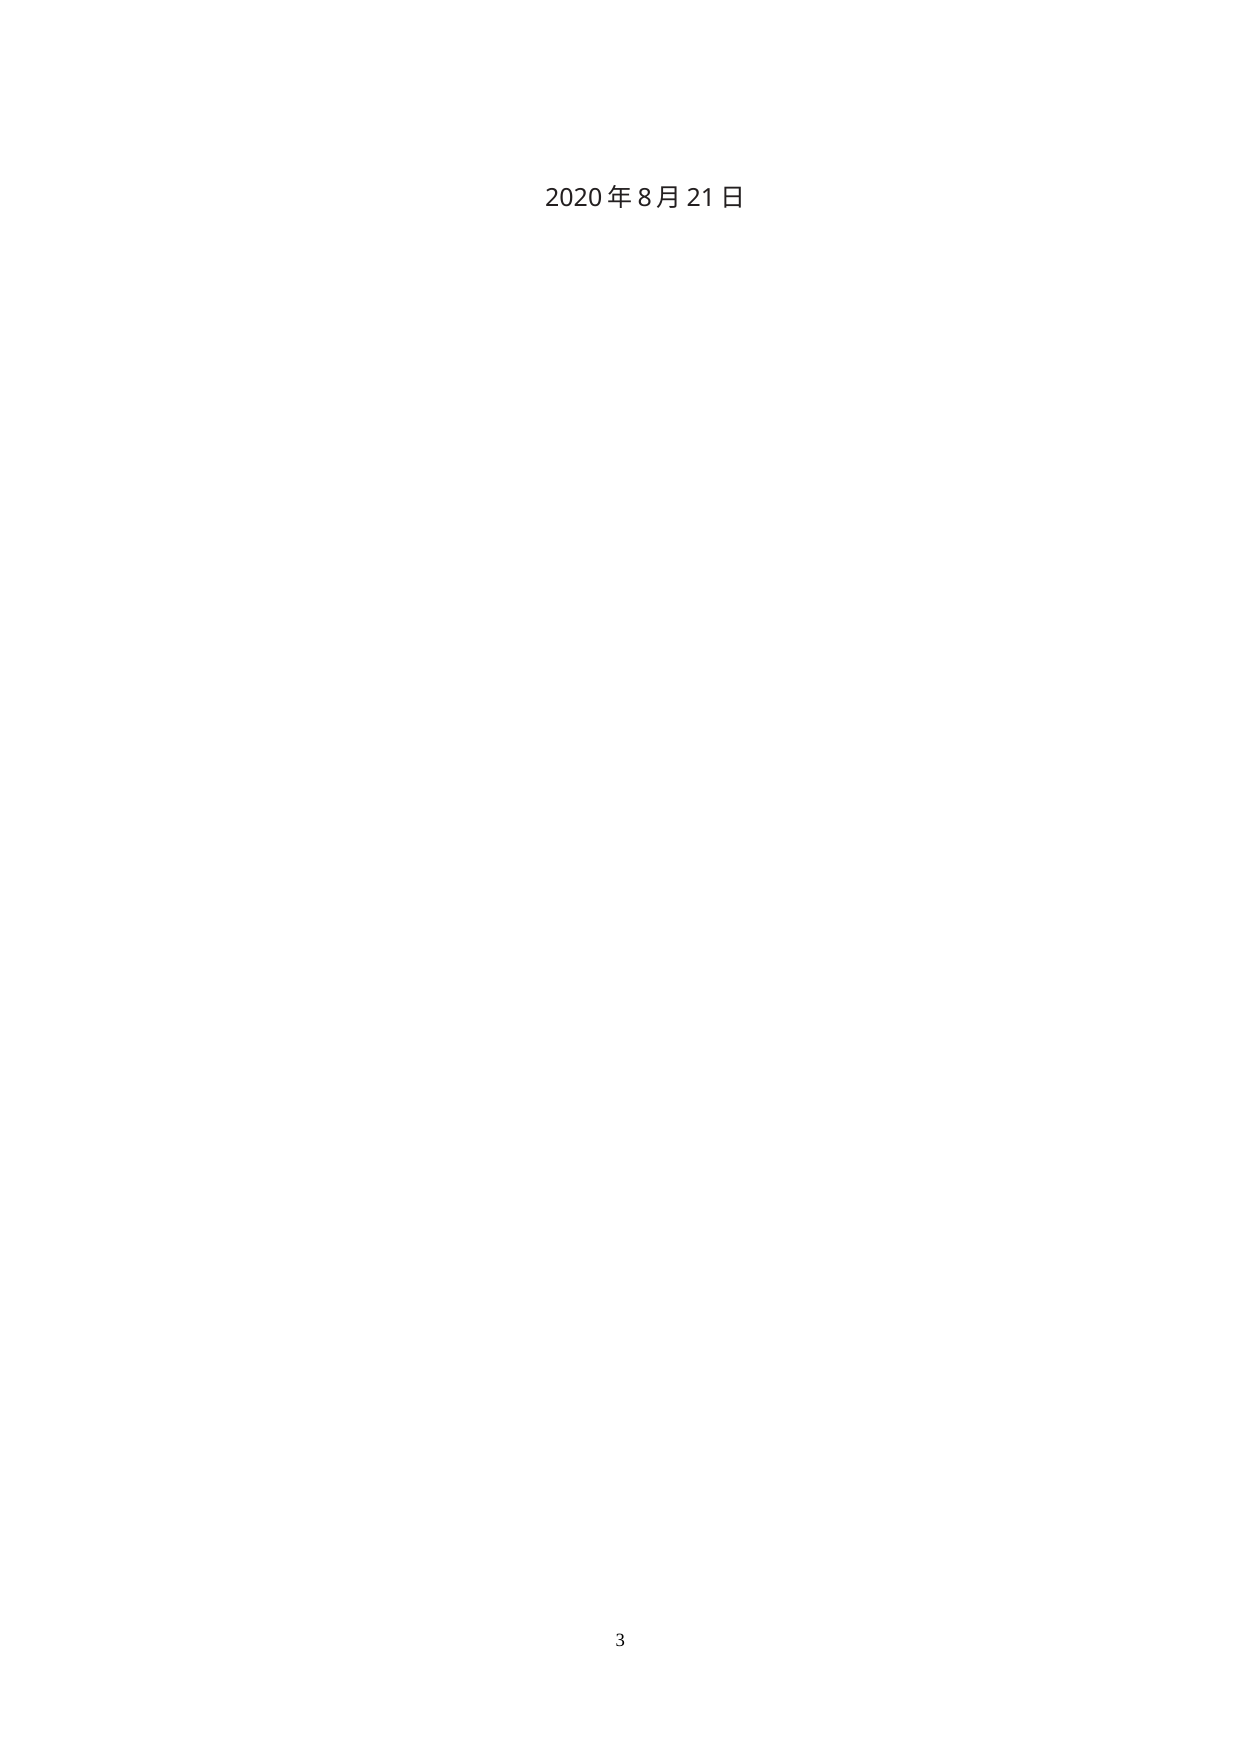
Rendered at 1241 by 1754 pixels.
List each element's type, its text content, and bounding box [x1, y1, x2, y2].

text 2020年8月21日 [187, 162, 1053, 229]
